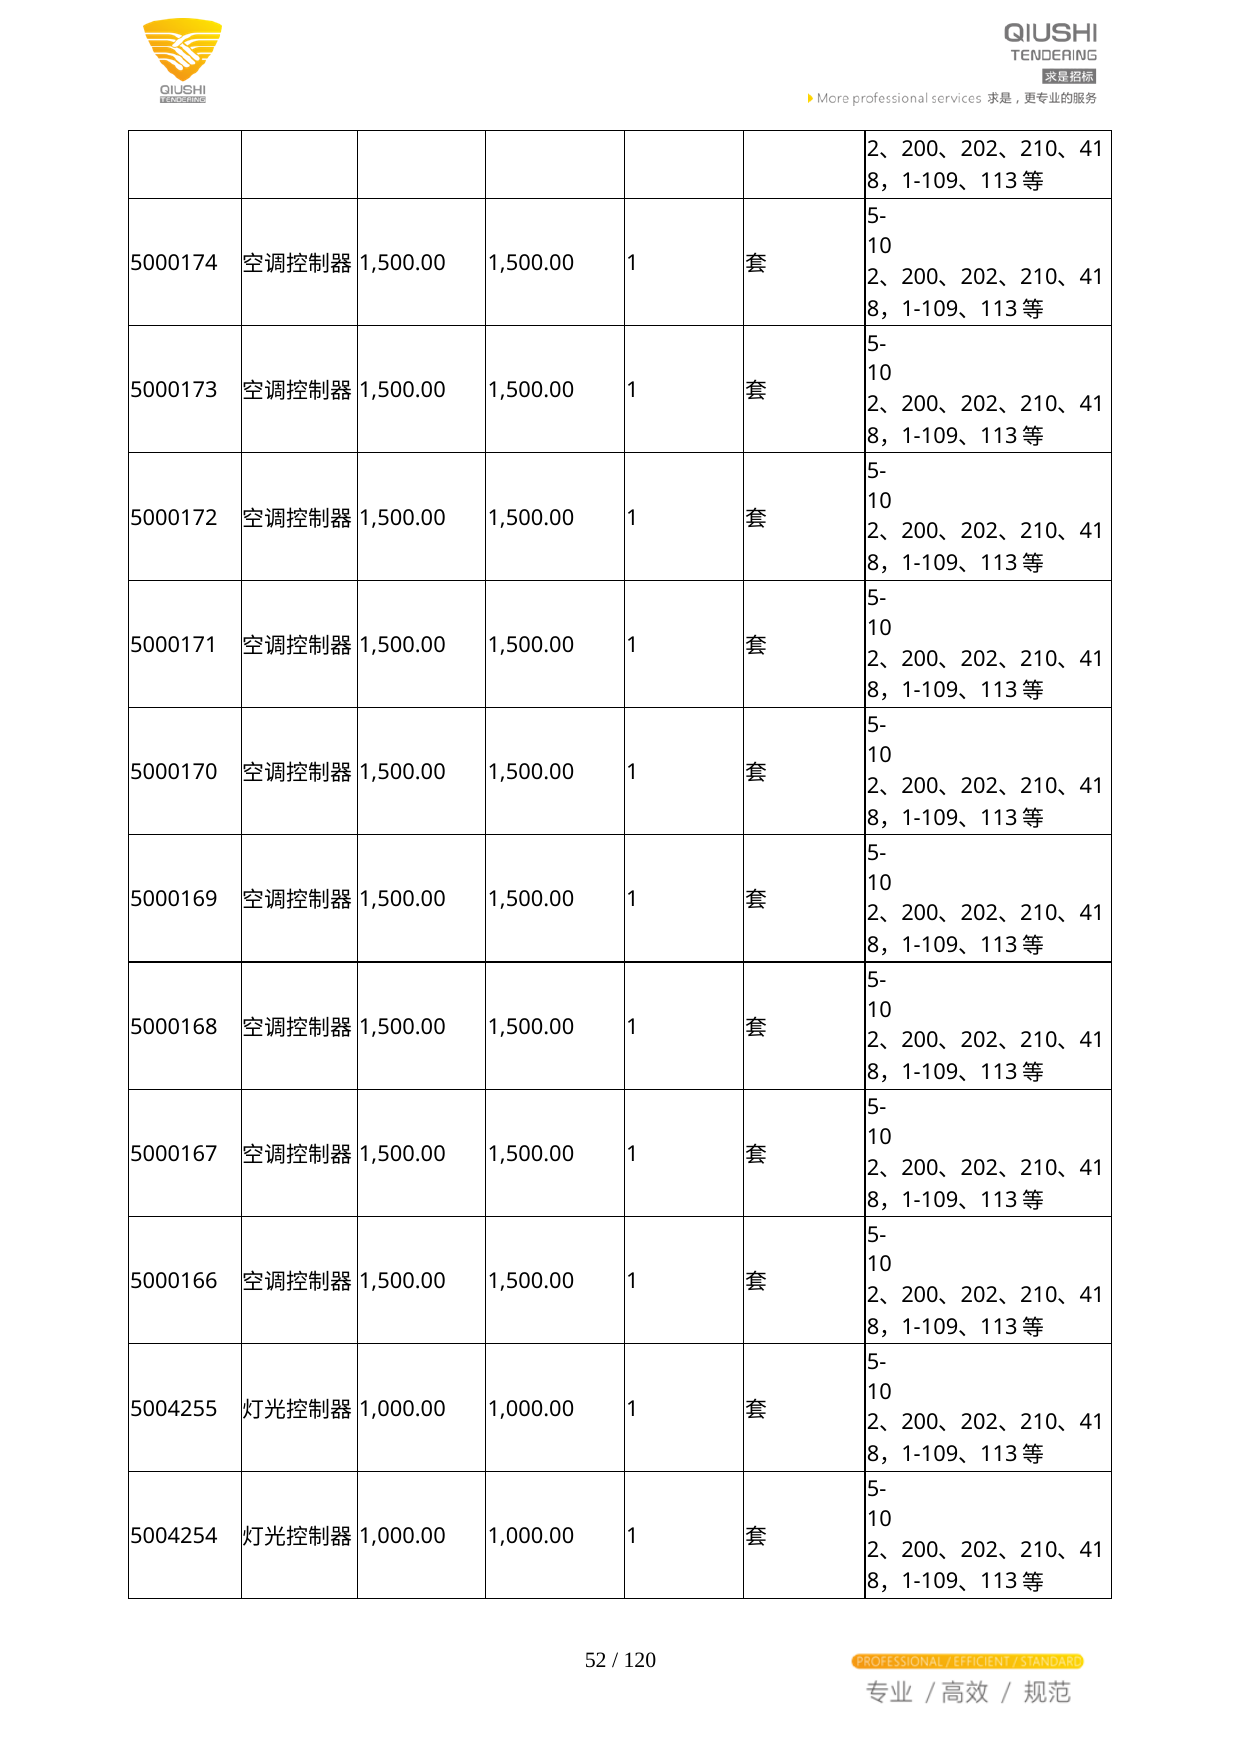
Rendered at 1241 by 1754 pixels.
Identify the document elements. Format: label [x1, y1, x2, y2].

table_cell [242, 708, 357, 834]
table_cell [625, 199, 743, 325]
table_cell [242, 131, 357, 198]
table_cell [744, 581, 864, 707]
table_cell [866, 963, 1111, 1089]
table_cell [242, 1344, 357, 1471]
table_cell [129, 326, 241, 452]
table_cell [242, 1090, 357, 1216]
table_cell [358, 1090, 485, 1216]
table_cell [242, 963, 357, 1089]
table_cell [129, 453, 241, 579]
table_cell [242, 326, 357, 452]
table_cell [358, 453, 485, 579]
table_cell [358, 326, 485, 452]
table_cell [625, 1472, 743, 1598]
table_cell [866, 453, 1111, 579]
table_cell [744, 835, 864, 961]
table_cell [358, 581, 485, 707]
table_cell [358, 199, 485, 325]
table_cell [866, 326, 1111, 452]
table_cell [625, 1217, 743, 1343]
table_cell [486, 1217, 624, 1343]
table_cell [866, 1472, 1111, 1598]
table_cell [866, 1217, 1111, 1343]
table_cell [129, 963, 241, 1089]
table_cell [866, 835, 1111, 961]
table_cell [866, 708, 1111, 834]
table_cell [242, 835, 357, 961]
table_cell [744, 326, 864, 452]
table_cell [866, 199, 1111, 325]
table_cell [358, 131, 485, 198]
picture [846, 1650, 1090, 1709]
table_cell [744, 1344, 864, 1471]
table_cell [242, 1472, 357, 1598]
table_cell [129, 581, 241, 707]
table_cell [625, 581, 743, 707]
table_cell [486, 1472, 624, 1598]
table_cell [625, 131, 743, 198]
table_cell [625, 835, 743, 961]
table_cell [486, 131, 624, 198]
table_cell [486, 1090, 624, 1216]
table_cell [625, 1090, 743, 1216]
picture [129, 3, 1112, 117]
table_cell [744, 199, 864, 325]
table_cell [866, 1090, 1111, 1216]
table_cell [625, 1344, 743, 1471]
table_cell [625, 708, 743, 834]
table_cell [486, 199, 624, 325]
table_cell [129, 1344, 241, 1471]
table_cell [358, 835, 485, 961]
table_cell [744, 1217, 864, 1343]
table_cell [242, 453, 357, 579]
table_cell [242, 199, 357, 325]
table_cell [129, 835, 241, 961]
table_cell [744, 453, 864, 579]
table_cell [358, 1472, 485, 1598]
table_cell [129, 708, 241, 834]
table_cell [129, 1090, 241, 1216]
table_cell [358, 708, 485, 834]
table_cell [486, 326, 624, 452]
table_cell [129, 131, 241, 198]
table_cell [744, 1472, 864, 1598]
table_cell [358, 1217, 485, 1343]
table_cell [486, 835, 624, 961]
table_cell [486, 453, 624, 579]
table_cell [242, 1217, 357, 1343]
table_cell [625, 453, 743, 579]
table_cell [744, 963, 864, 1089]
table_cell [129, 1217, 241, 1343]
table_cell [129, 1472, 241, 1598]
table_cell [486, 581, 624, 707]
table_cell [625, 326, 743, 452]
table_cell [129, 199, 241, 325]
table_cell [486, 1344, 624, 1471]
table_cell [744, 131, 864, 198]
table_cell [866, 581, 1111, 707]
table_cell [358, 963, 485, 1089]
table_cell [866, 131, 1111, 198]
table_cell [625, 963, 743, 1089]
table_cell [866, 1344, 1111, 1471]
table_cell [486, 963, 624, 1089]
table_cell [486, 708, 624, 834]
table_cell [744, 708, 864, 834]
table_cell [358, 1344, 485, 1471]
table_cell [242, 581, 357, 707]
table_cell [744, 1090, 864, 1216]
